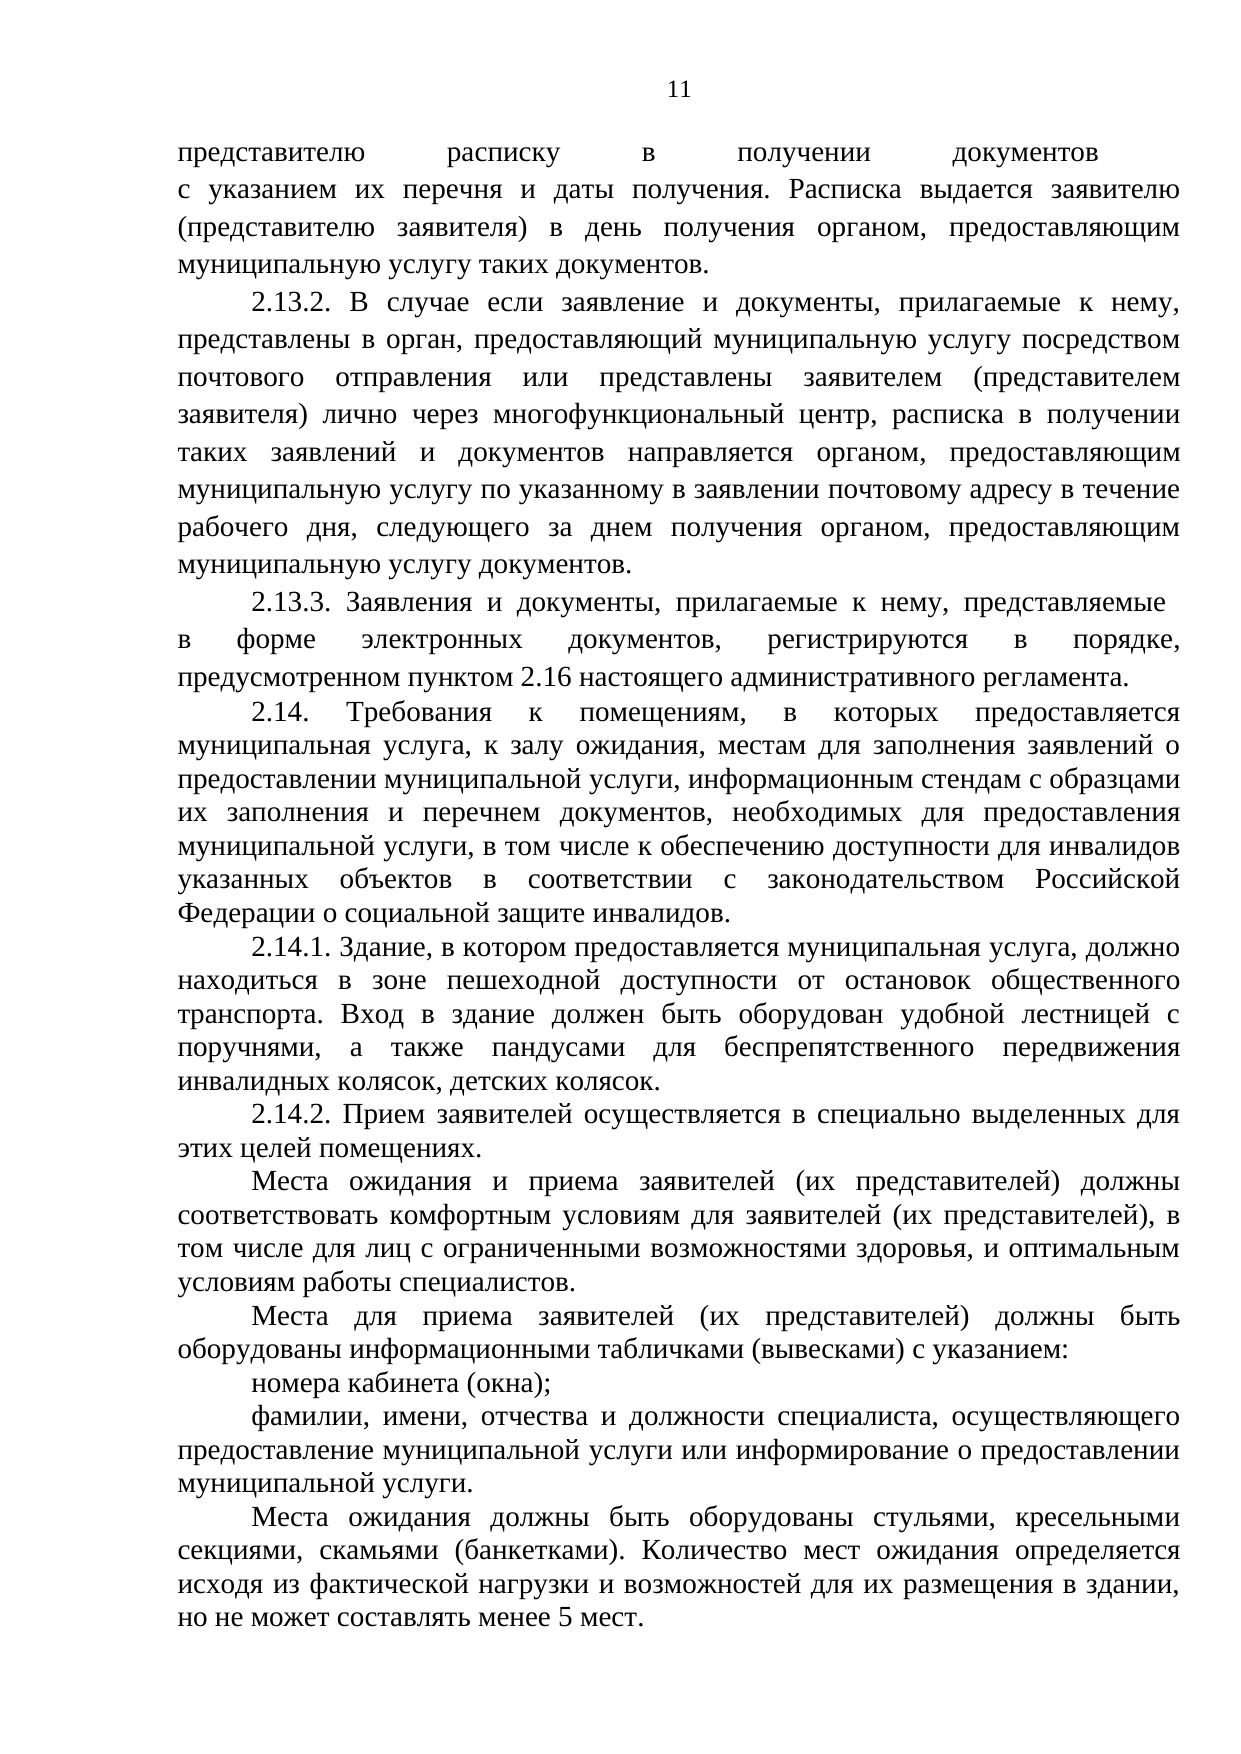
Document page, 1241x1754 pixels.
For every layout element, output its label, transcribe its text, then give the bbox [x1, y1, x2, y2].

text 2.14. Требования к помещениям, в которых предоставляется муниципальная услуга, к залу ожидания, местам для заполнения заявлений о предоставлении муниципальной услуги, информационным стендам с образцами их заполнения и перечнем документов, необходимых для предоставления муниципальной услуги, в том числе к обеспечению доступности для инвалидов указанных объектов в соответствии с законодательством Российской Федерации о социальной защите инвалидов. [177, 694, 1181, 929]
text 2.13.2. В случае если заявление и документы, прилагаемые к нему, представлены в орган, предоставляющий муниципальную услугу посредством почтового отправления или представлены заявителем (представителем заявителя) лично через многофункциональный центр, расписка в получении таких заявлений и документов направляется органом, предоставляющим муниципальную услугу по указанному в заявлении почтовому адресу в течение рабочего дня, следующего за днем получения органом, предоставляющим муниципальную услугу документов. [177, 281, 1181, 581]
text 2.13.3. Заявления и документы, прилагаемые к нему, представляемые в форме электронных документов, регистрируются в порядке, предусмотренном пунктом 2.16 настоящего административного регламента. [177, 581, 1181, 694]
text Места ожидания и приема заявителей (их представителей) должны соответствовать комфортным условиям для заявителей (их представителей), в том числе для лиц с ограниченными возможностями здоровья, и оптимальным условиям работы специалистов. [177, 1163, 1181, 1298]
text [177, 131, 1181, 281]
text фамилии, имени, отчества и должности специалиста, осуществляющего предоставление муниципальной услуги или информирование о предоставлении муниципальной услуги. [177, 1398, 1181, 1499]
text Места ожидания должны быть оборудованы стульями, кресельными секциями, скамьями (банкетками). Количество мест ожидания определяется исходя из фактической нагрузки и возможностей для их размещения в здании, но не может составлять менее 5 мест. [177, 1499, 1181, 1633]
text 2.14.2. Прием заявителей осуществляется в специально выделенных для этих целей помещениях. [177, 1096, 1181, 1163]
text Места для приема заявителей (их представителей) должны быть оборудованы информационными табличками (вывесками) с указанием: [177, 1298, 1181, 1365]
text 2.14.1. Здание, в котором предоставляется муниципальная услуга, должно находиться в зоне пешеходной доступности от остановок общественного транспорта. Вход в здание должен быть оборудован удобной лестницей с поручнями, а также пандусами для беспрепятственного передвижения инвалидных колясок, детских колясок. [177, 929, 1181, 1096]
text номера кабинета (окна); [177, 1365, 1181, 1398]
